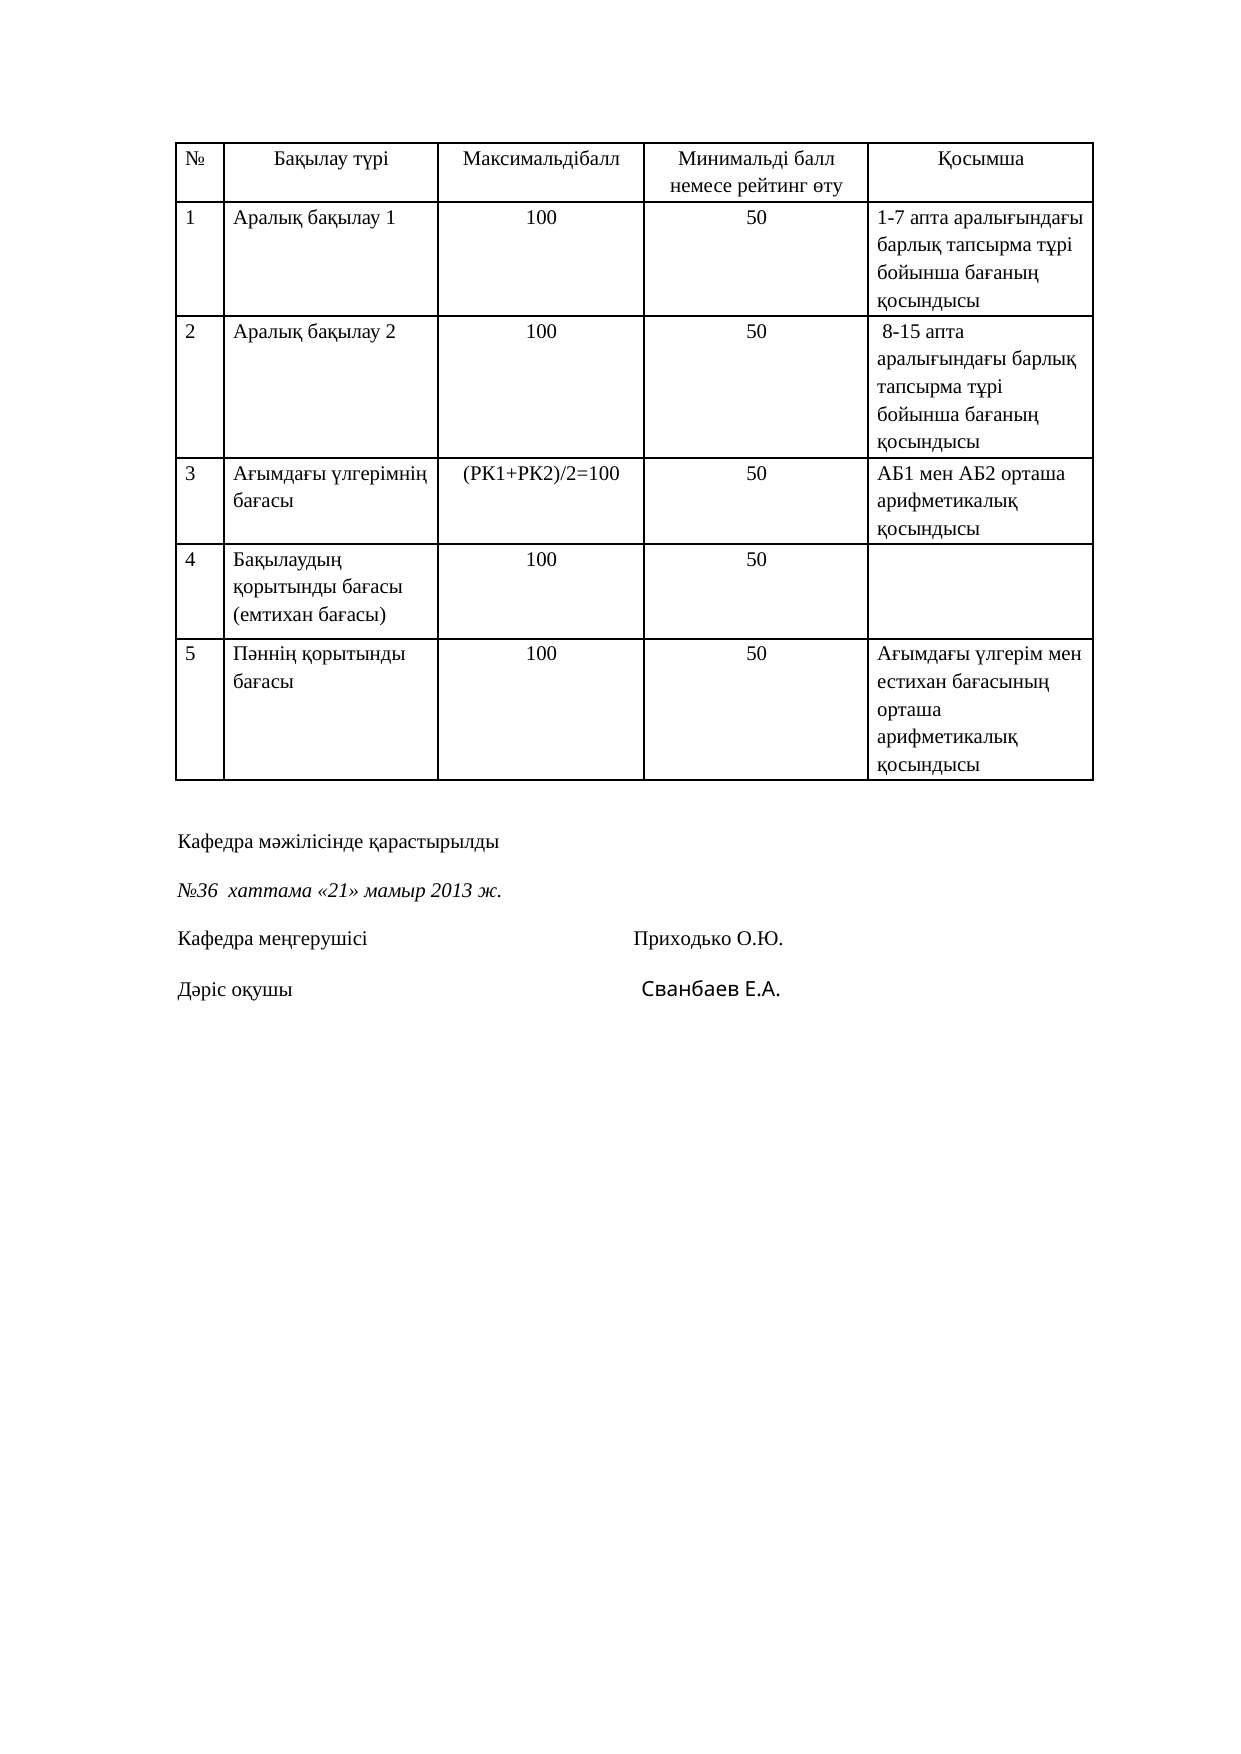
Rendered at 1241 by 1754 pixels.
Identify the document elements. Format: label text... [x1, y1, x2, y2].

text Кафедра меңгерушісі Приходько О.Ю. [177, 926, 1152, 950]
table_header Минимальді балл немесе рейтинг өту [645, 144, 867, 201]
table_cell 100 [439, 317, 643, 457]
table_cell Аралық бақылау 1 [225, 203, 437, 315]
table_cell Ағымдағы үлгерім мен естихан бағасының орташа арифметикалық қосындысы [869, 640, 1092, 779]
table_cell 100 [439, 545, 643, 638]
table_cell 50 [645, 317, 867, 457]
table_cell Аралық бақылау 2 [225, 317, 437, 457]
table_cell 50 [645, 203, 867, 315]
table_header Қосымша [869, 144, 1092, 201]
table_header № [177, 144, 223, 201]
table_cell 100 [439, 640, 643, 779]
table_cell Бақылаудың қорытынды бағасы (емтихан бағасы) [225, 545, 437, 638]
table_cell Пәннің қорытынды бағасы [225, 640, 437, 779]
table_cell 3 [177, 459, 223, 543]
table_cell 1-7 апта аралығындағы барлық тапсырма тұрі бойынша бағаның қосындысы [869, 203, 1092, 315]
table_cell 100 [439, 203, 643, 315]
table_cell АБ1 мен АБ2 орташа арифметикалық қосындысы [869, 459, 1092, 543]
table_cell 8-15 апта аралығындағы барлық тапсырма тұрі бойынша бағаның қосындысы [869, 317, 1092, 457]
table_cell 2 [177, 317, 223, 457]
table_cell 50 [645, 640, 867, 779]
table_cell 4 [177, 545, 223, 638]
table_cell 5 [177, 640, 223, 779]
table_cell (РК1+РК2)/2=100 [439, 459, 643, 543]
text Кафедра мәжілісінде қарастырылды [177, 829, 1152, 853]
table_header Бақылау түрі [225, 144, 437, 201]
table_cell [869, 545, 1092, 638]
table_cell 50 [645, 459, 867, 543]
text №36 хаттама «21» мамыр 2013 ж. [177, 878, 1152, 902]
text Дәріс оқушы Сванбаев Е.А. [177, 974, 1152, 1002]
table_cell 1 [177, 203, 223, 315]
table_cell Ағымдағы үлгерімнің бағасы [225, 459, 437, 543]
table_header Максимальдібалл [439, 144, 643, 201]
table_cell 50 [645, 545, 867, 638]
